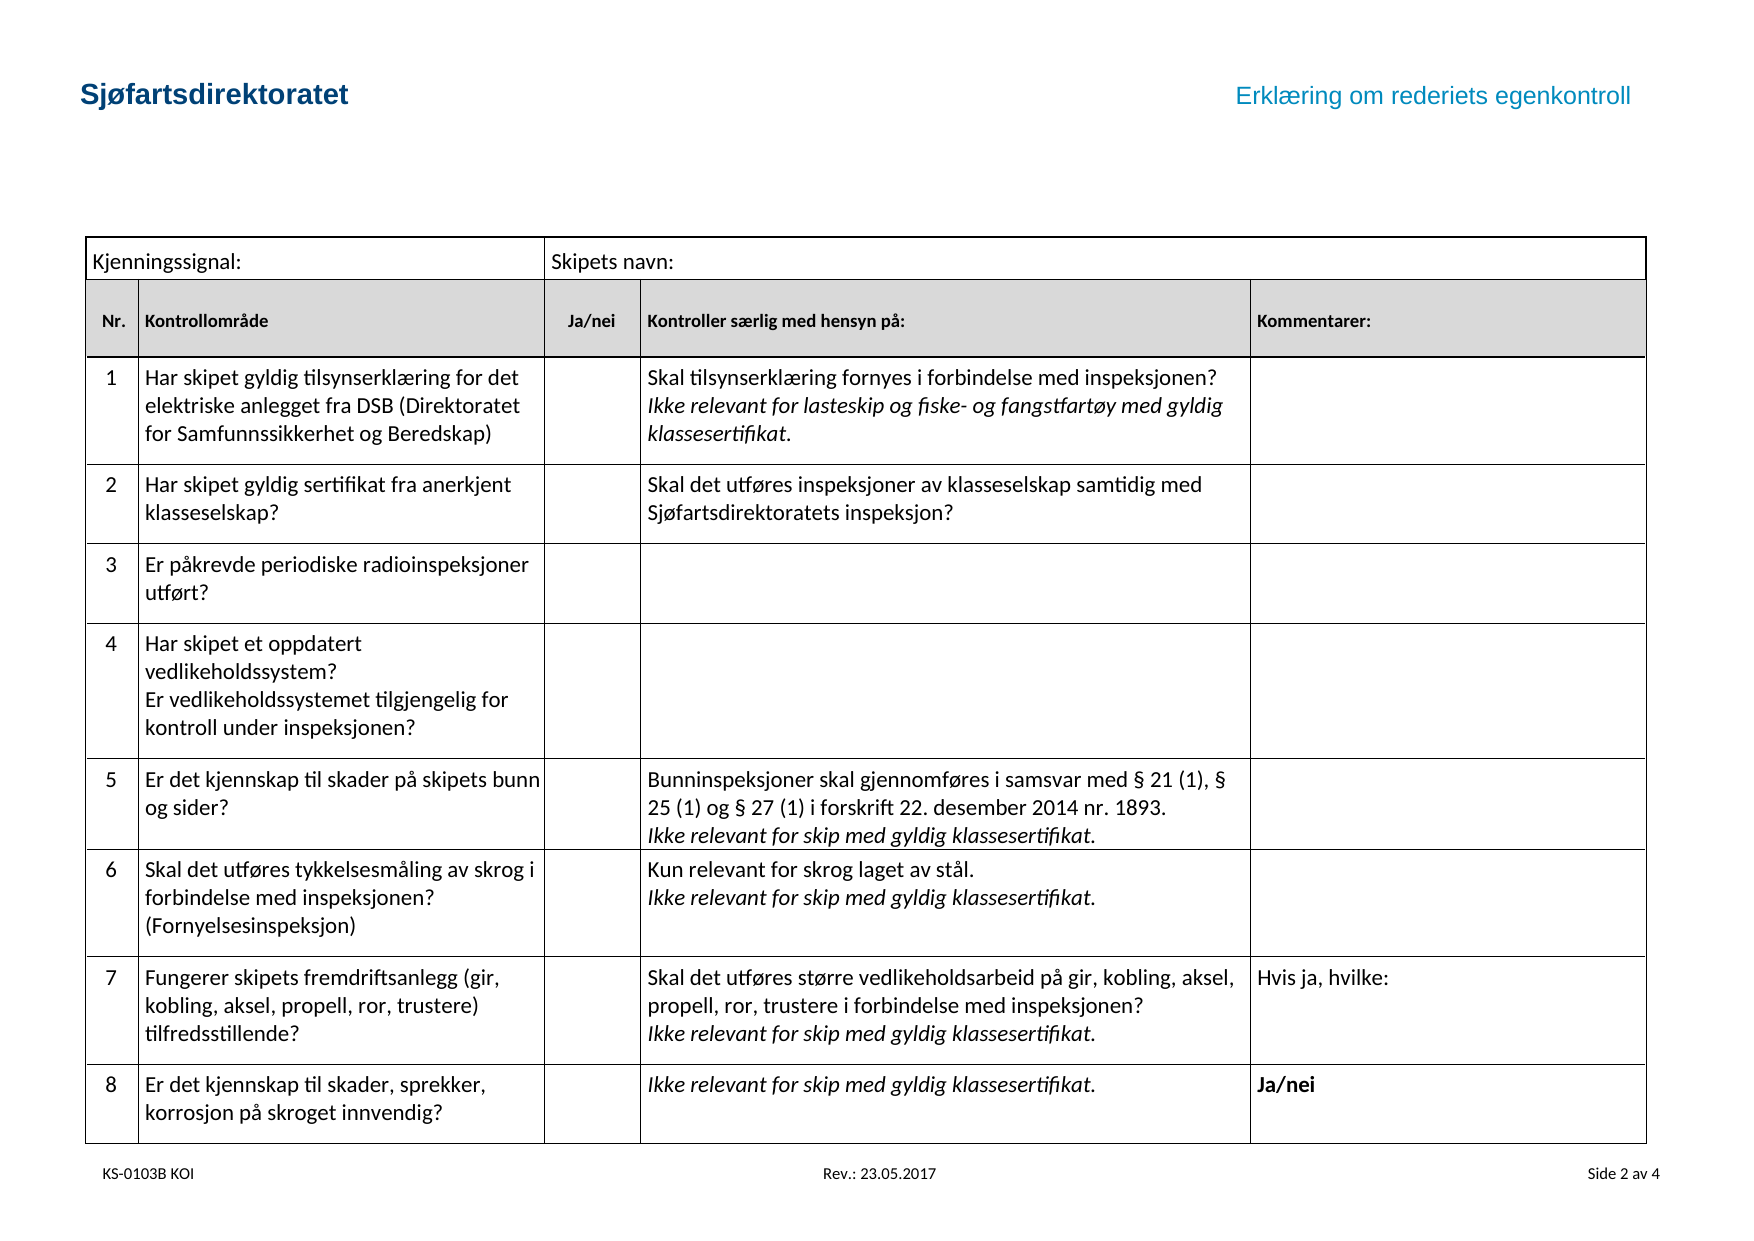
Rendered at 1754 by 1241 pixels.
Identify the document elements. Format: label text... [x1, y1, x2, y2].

table_cell Skal det utføres inspeksjoner av klasseselskap samtidig med Sjøfartsdirektoratets inspeksjon? [641, 465, 1250, 543]
table_cell [545, 465, 640, 543]
table_cell Bunninspeksjoner skal gjennomføres i samsvar med § 21 (1), § 25 (1) og § 27 (1) i forskrift 22. desember 2014 nr. 1893. Ikke relevant for skip med gyldig klassesertifikat. [641, 759, 1250, 849]
table_cell 8 [86, 1065, 138, 1143]
table_cell [641, 544, 1250, 623]
table_cell Ja/nei [1251, 1064, 1646, 1143]
table_cell [1251, 623, 1646, 758]
table_cell Skal det utføres tykkelsesmåling av skrog i forbindelse med inspeksjonen? (Fornyelsesinspeksjon) [139, 850, 544, 956]
table_cell [1251, 849, 1646, 956]
table_cell [1251, 464, 1646, 543]
table_cell [545, 544, 640, 623]
table_cell 4 [86, 624, 138, 758]
table_cell Kontroller særlig med hensyn på: [641, 280, 1250, 356]
table_cell 6 [86, 850, 138, 956]
table_cell [1251, 356, 1646, 464]
table_cell [545, 358, 640, 464]
table_cell [545, 624, 640, 758]
table_cell [545, 1065, 640, 1143]
table_cell 3 [86, 544, 138, 623]
table_cell 2 [86, 465, 138, 543]
table_cell [545, 957, 640, 1063]
table_cell [1251, 543, 1646, 623]
table_cell Ja/nei [545, 280, 640, 356]
table_cell Skal det utføres større vedlikeholdsarbeid på gir, kobling, aksel, propell, ror, trustere i forbindelse med inspeksjonen? Ikke relevant for skip med gyldig klassesertifikat. [641, 957, 1250, 1063]
table_header Skipets navn: [545, 238, 1645, 279]
table_cell Har skipet gyldig sertifikat fra anerkjent klasseselskap? [139, 465, 544, 543]
table_cell Har skipet gyldig tilsynserklæring for det elektriske anlegget fra DSB (Direktoratet for Samfunnssikkerhet og Beredskap) [139, 358, 544, 464]
table_cell Ikke relevant for skip med gyldig klassesertifikat. [641, 1065, 1250, 1143]
table_cell Er det kjennskap til skader på skipets bunn og sider? [139, 759, 544, 849]
table_cell 1 [86, 357, 138, 464]
table_cell Skal tilsynserklæring fornyes i forbindelse med inspeksjonen? Ikke relevant for lasteskip og fiske- og fangstfartøy med gyldig klassesertifikat. [641, 358, 1250, 464]
table_cell Kommentarer: [1251, 280, 1646, 356]
table_cell [1251, 758, 1646, 849]
table_cell Nr. [86, 280, 138, 356]
table_cell Hvis ja, hvilke: [1251, 956, 1646, 1063]
table_cell Kontrollområde [139, 280, 544, 356]
table_cell Har skipet et oppdatert vedlikeholdssystem? Er vedlikeholdssystemet tilgjengelig for kontroll under inspeksjonen? [139, 624, 544, 758]
table_cell 5 [86, 759, 138, 849]
table_cell Er det kjennskap til skader, sprekker, korrosjon på skroget innvendig? [139, 1065, 544, 1143]
table_cell Er påkrevde periodiske radioinspeksjoner utført? [139, 544, 544, 623]
table_header Kjenningssignal: [87, 238, 544, 279]
table_cell [641, 624, 1250, 758]
table_cell [545, 850, 640, 956]
table_cell [545, 759, 640, 849]
table_cell Kun relevant for skrog laget av stål. Ikke relevant for skip med gyldig klassesertifikat. [641, 850, 1250, 956]
table_cell Fungerer skipets fremdriftsanlegg (gir, kobling, aksel, propell, ror, trustere) tilfredsstillende? [139, 957, 544, 1063]
table_cell 7 [86, 957, 138, 1063]
